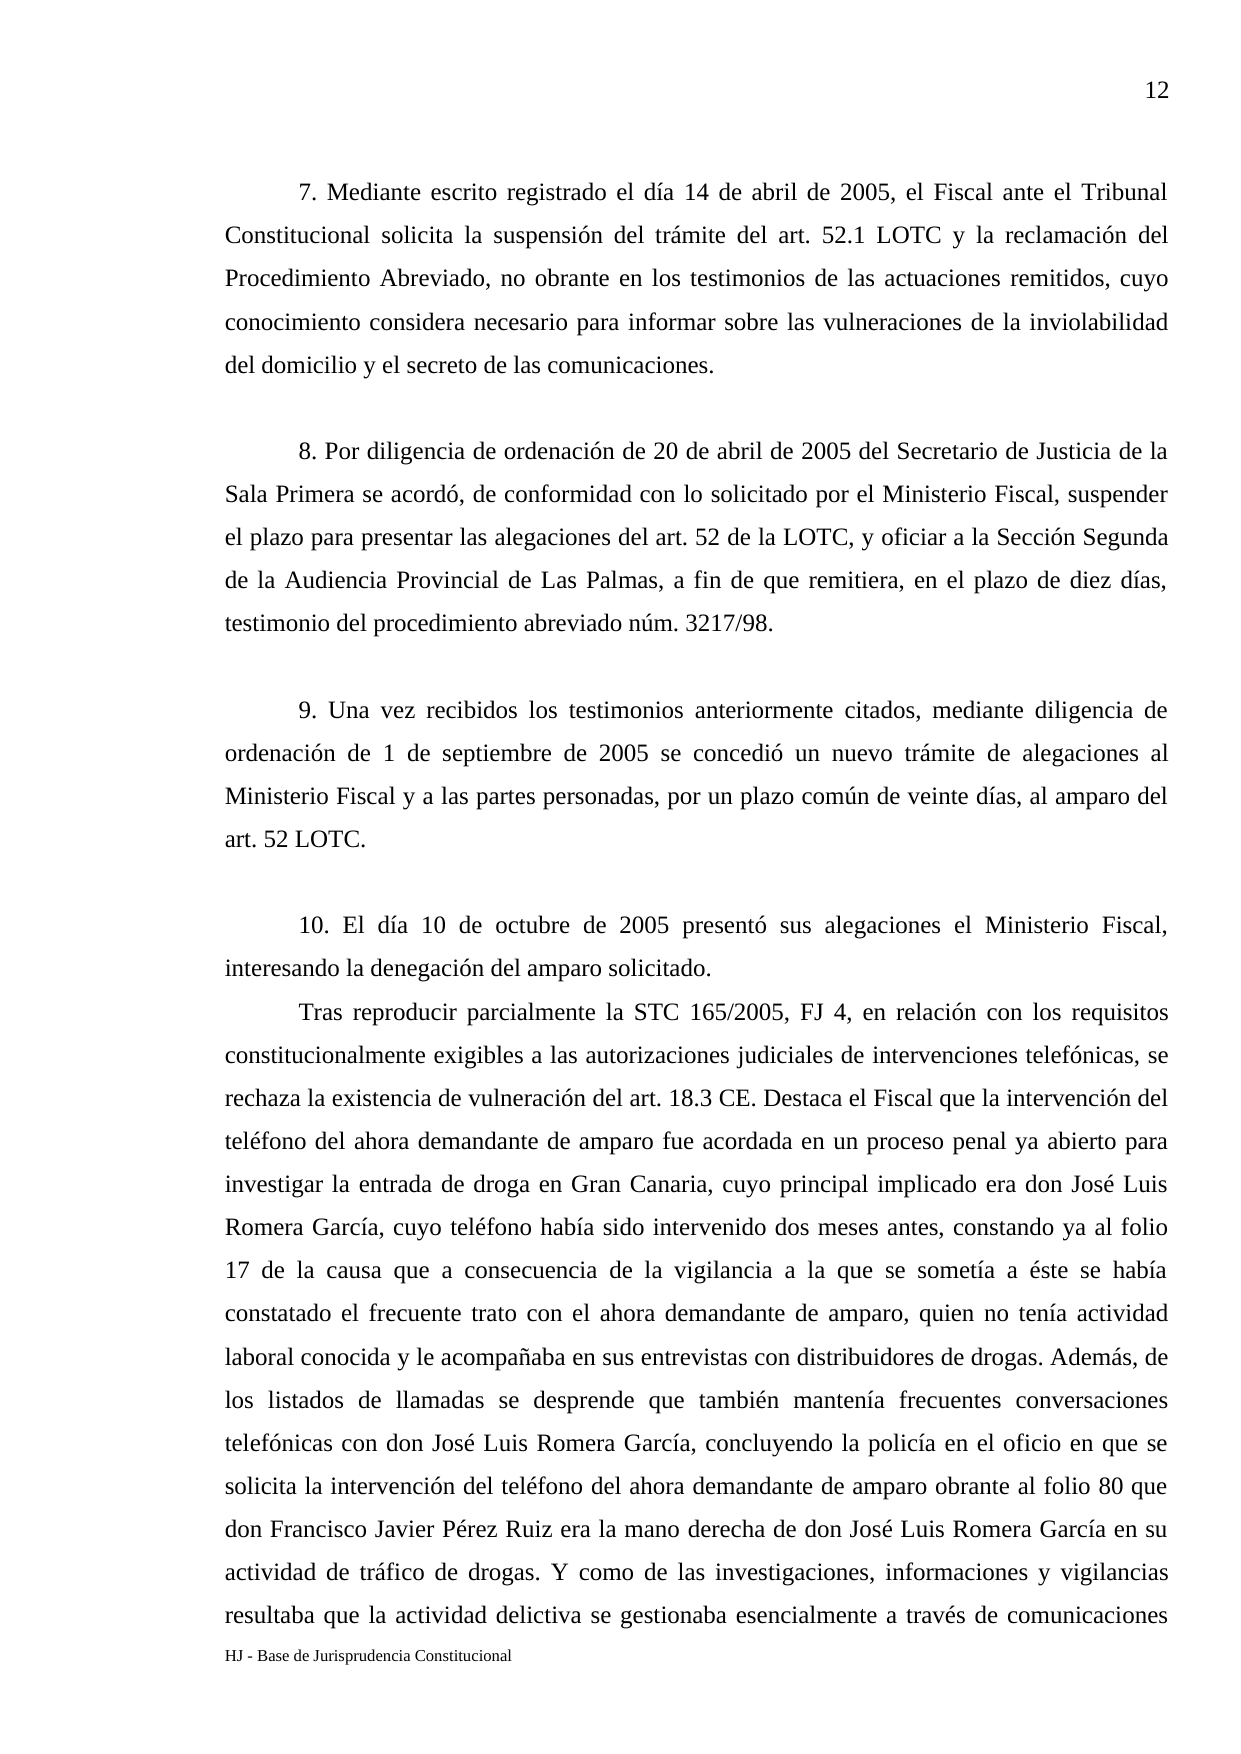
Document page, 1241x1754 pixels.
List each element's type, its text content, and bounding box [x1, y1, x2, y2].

text 10. El día 10 de octubre de 2005 presentó sus alegaciones el Ministerio Fiscal, interesando la denegación del amparo solicitado. [224, 910, 1169, 982]
text 9. Una vez recibidos los testimonios anteriormente citados, mediante diligencia de ordenación de 1 de septiembre de 2005 se concedió un nuevo trámite de alegaciones al Ministerio Fiscal y a las partes personadas, por un plazo común de veinte días, al amparo del art. 52 LOTC. [224, 695, 1169, 853]
text 8. Por diligencia de ordenación de 20 de abril de 2005 del Secretario de Justicia de la Sala Primera se acordó, de conformidad con lo solicitado por el Ministerio Fiscal, suspender el plazo para presentar las alegaciones del art. 52 de la LOTC, y oficiar a la Sección Segunda de la Audiencia Provincial de Las Palmas, a fin de que remitiera, en el plazo de diez días, testimonio del procedimiento abreviado núm. 3217/98. [224, 436, 1169, 637]
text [224, 997, 1169, 1629]
text 7. Mediante escrito registrado el día 14 de abril de 2005, el Fiscal ante el Tribunal Constitucional solicita la suspensión del trámite del art. 52.1 LOTC y la reclamación del Procedimiento Abreviado, no obrante en los testimonios de las actuaciones remitidos, cuyo conocimiento considera necesario para informar sobre las vulneraciones de la inviolabilidad del domicilio y el secreto de las comunicaciones. [224, 177, 1169, 378]
